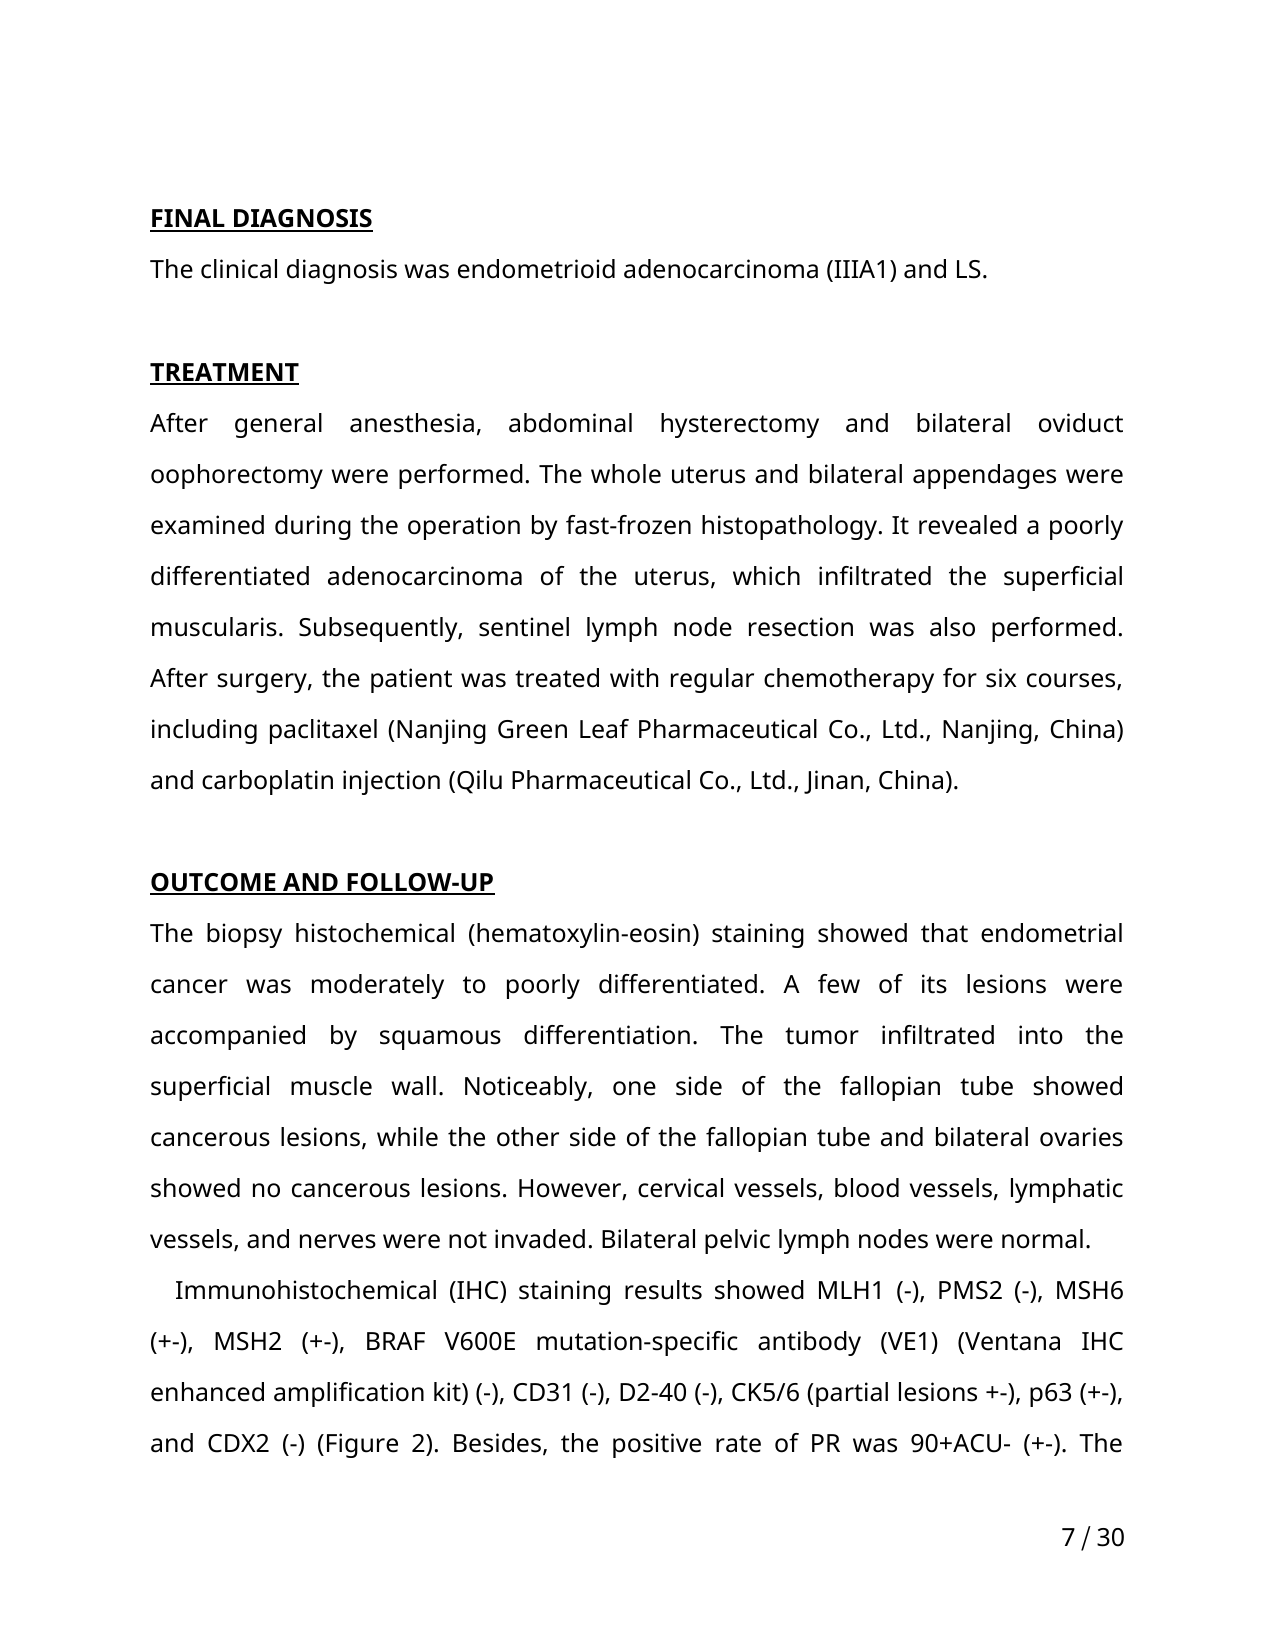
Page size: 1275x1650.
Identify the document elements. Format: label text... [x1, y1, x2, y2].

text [150, 1273, 1125, 1460]
text OUTCOME AND FOLLOW-UP [150, 864, 1125, 899]
text The clinical diagnosis was endometrioid adenocarcinoma (IIIA1) and LS. [150, 252, 1125, 286]
text TREATMENT [150, 354, 1125, 388]
text FINAL DIAGNOSIS [150, 201, 1125, 235]
text After general anesthesia, abdominal hysterectomy and bilateral oviduct oophorectomy were performed. The whole uterus and bilateral appendages were examined during the operation by fast-frozen histopathology. It revealed a poorly differentiated adenocarcinoma of the uterus, which infiltrated the superficial muscularis. Subsequently, sentinel lymph node resection was also performed. After surgery, the patient was treated with regular chemotherapy for six courses, including paclitaxel (Nanjing Green Leaf Pharmaceutical Co., Ltd., Nanjing, China) and carboplatin injection (Qilu Pharmaceutical Co., Ltd., Jinan, China). [150, 405, 1125, 797]
text The biopsy histochemical (hematoxylin-eosin) staining showed that endometrial cancer was moderately to poorly differentiated. A few of its lesions were accompanied by squamous differentiation. The tumor infiltrated into the superficial muscle wall. Noticeably, one side of the fallopian tube showed cancerous lesions, while the other side of the fallopian tube and bilateral ovaries showed no cancerous lesions. However, cervical vessels, blood vessels, lymphatic vessels, and nerves were not invaded. Bilateral pelvic lymph nodes were normal. [150, 916, 1125, 1256]
